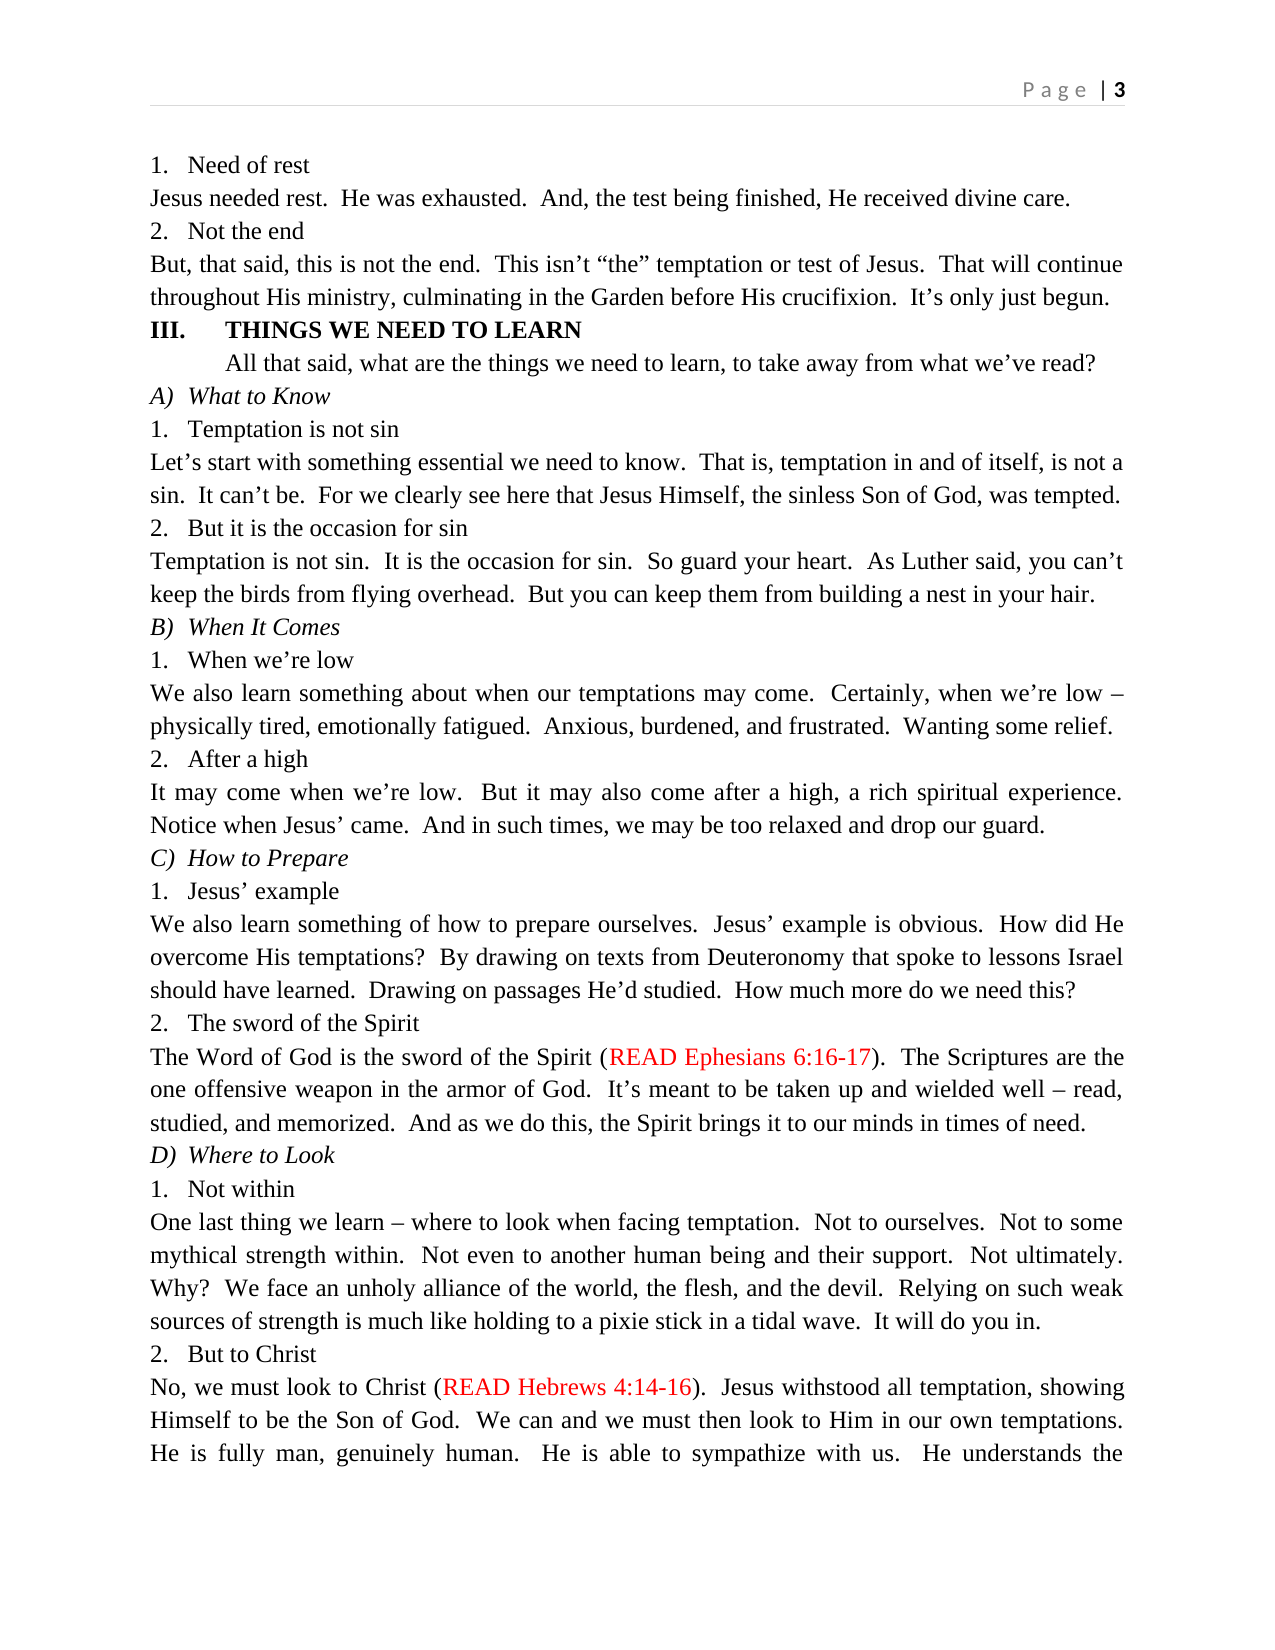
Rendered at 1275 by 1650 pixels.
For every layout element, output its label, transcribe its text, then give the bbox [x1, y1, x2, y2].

text But, that said, this is not the end. This isn’t “the” temptation or test of Jesus. That will continue throughout His ministry, culminating in the Garden before His crucifixion. It’s only just begun. [150, 249, 1125, 311]
text We also learn something about when our temptations may come. Certainly, when we’re low – physically tired, emotionally fatigued. Anxious, burdened, and frustrated. Wanting some relief. [150, 678, 1125, 740]
text Jesus needed rest. He was exhausted. And, the test being finished, He received divine care. [150, 183, 1125, 212]
list But to Christ [150, 1339, 1125, 1367]
list Where to Look [150, 1141, 1125, 1169]
list Temptation is not sin [150, 414, 1125, 443]
list Need of rest [150, 150, 1125, 179]
list Not the end [150, 216, 1125, 245]
list After a high [150, 744, 1125, 773]
list What to Know [150, 381, 1125, 410]
text The Word of God is the sword of the Spirit (READ Ephesians 6:16-17). The Scriptures are the one offensive weapon in the armor of God. It’s meant to be taken up and wielded well – read, studied, and memorized. And as we do this, the Spirit brings it to our minds in times of need. [150, 1042, 1125, 1136]
list Not within [150, 1174, 1125, 1202]
text All that said, what are the things we need to learn, to take away from what we’ve read? [150, 348, 1125, 377]
list The sword of the Spirit [150, 1008, 1125, 1037]
list THINGS WE NEED TO LEARN [150, 315, 1125, 344]
text It may come when we’re low. But it may also come after a high, a rich spiritual experience. Notice when Jesus’ came. And in such times, we may be too relaxed and drop our guard. [150, 777, 1125, 839]
text Let’s start with something essential we need to know. That is, temptation in and of itself, is not a sin. It can’t be. For we clearly see here that Jesus Himself, the sinless Son of God, was tempted. [150, 447, 1125, 509]
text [150, 1372, 1125, 1467]
list But it is the occasion for sin [150, 513, 1125, 542]
text Temptation is not sin. It is the occasion for sin. So guard your heart. As Luther said, you can’t keep the birds from flying overhead. But you can keep them from building a nest in your hair. [150, 546, 1125, 608]
text We also learn something of how to prepare ourselves. Jesus’ example is obvious. How did He overcome His temptations? By drawing on texts from Deuteronomy that spoke to lessons Israel should have learned. Drawing on passages He’d studied. How much more do we need this? [150, 909, 1125, 1004]
list When we’re low [150, 645, 1125, 674]
text One last thing we learn – where to look when facing temptation. Not to ourselves. Not to some mythical strength within. Not even to another human being and their support. Not ultimately. Why? We face an unholy alliance of the world, the flesh, and the devil. Relying on such weak sources of strength is much like holding to a pixie stick in a tidal wave. It will do you in. [150, 1207, 1125, 1334]
list Jesus’ example [150, 876, 1125, 905]
list How to Prepare [150, 843, 1125, 872]
list When It Comes [150, 612, 1125, 641]
